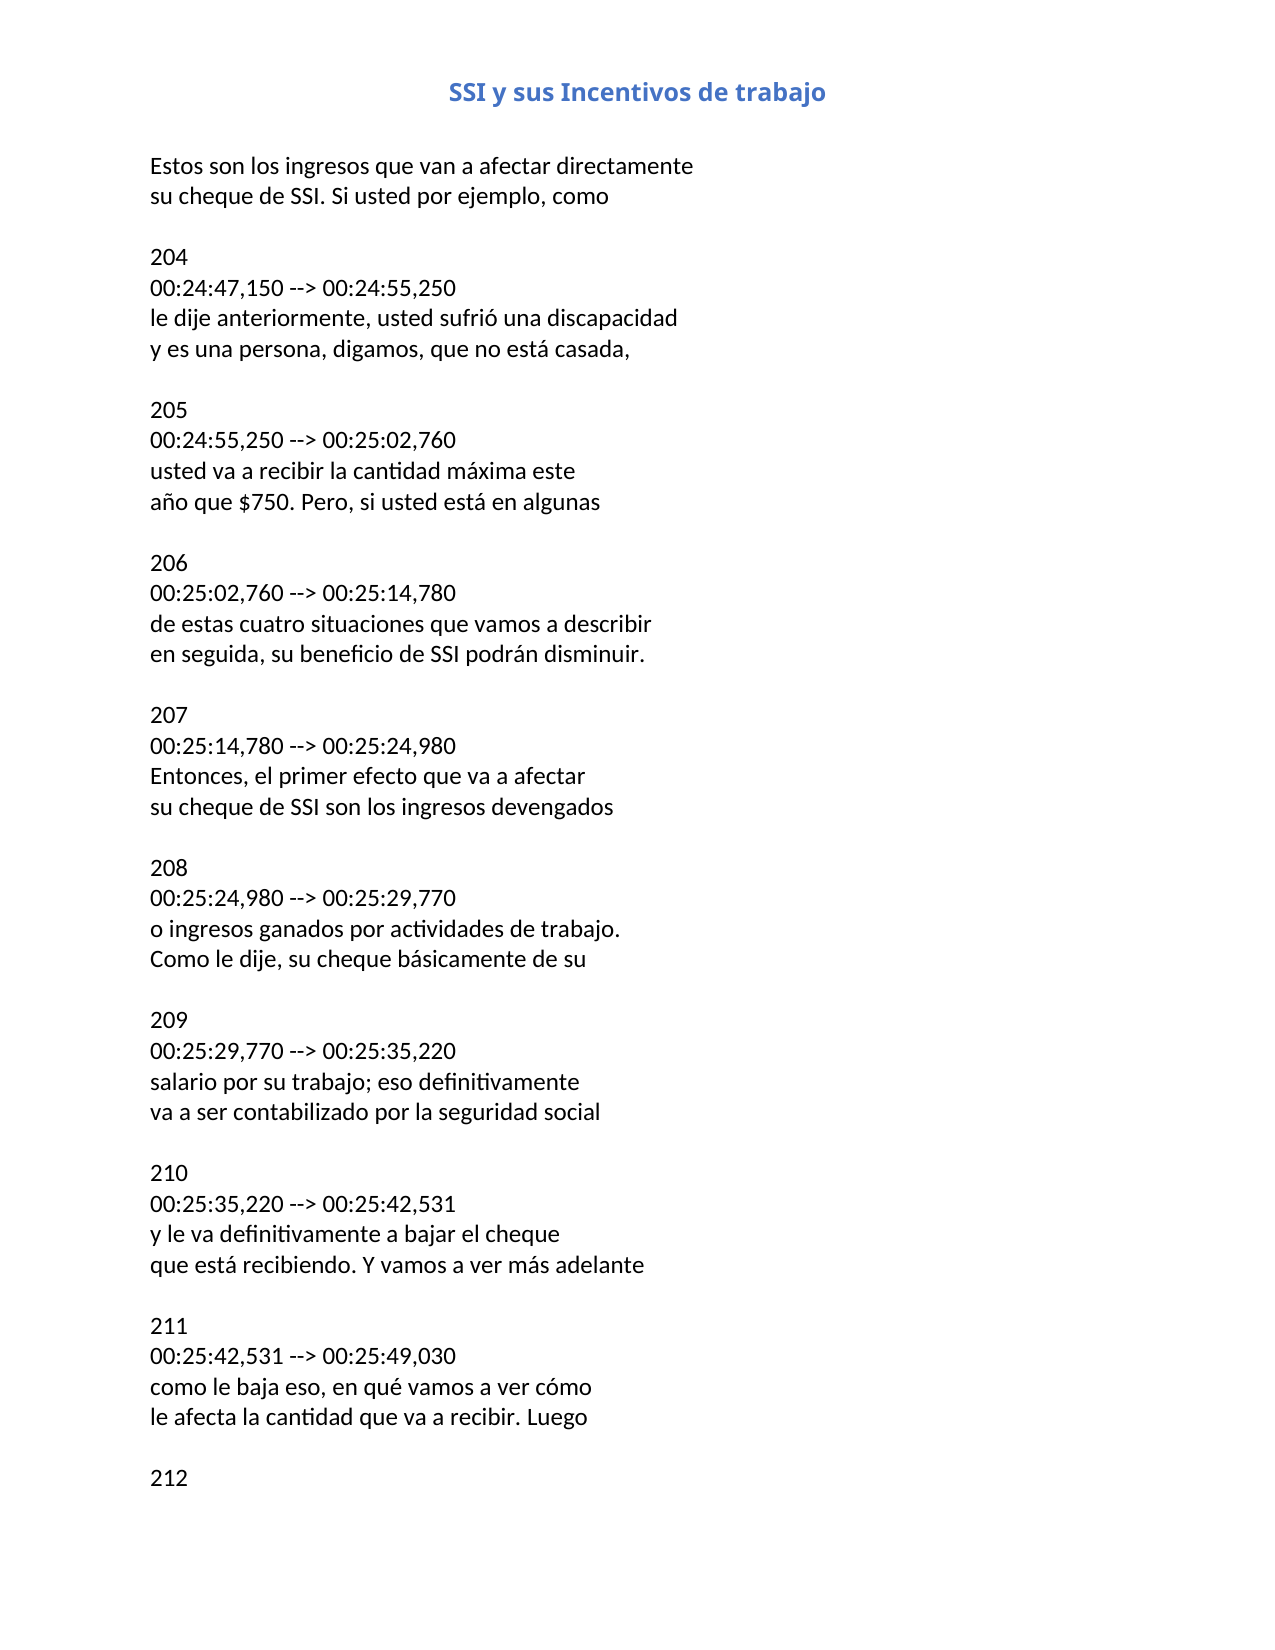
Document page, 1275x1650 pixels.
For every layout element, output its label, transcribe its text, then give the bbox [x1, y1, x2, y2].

text 00:25:29,770 --> 00:25:35,220 [150, 1035, 1125, 1066]
text 00:25:35,220 --> 00:25:42,531 [150, 1188, 1125, 1218]
text le dije anteriormente, usted sufrió una discapacidad [150, 303, 1125, 333]
text 205 [150, 394, 1125, 425]
text de estas cuatro situaciones que vamos a describir [150, 608, 1125, 638]
text 211 [150, 1310, 1125, 1340]
text Como le dije, su cheque básicamente de su [150, 943, 1125, 974]
text en seguida, su beneficio de SSI podrán disminuir. [150, 638, 1125, 669]
text o ingresos ganados por actividades de trabajo. [150, 913, 1125, 943]
text 206 [150, 547, 1125, 577]
text Entonces, el primer efecto que va a afectar [150, 760, 1125, 791]
text 204 [150, 242, 1125, 272]
text le afecta la cantidad que va a recibir. Luego [150, 1401, 1125, 1432]
text y es una persona, digamos, que no está casada, [150, 333, 1125, 364]
text Estos son los ingresos que van a afectar directamente [150, 150, 1125, 181]
text 00:25:24,980 --> 00:25:29,770 [150, 882, 1125, 913]
text salario por su trabajo; eso definitivamente [150, 1066, 1125, 1096]
text 208 [150, 852, 1125, 882]
text 00:25:02,760 --> 00:25:14,780 [150, 577, 1125, 608]
text año que $750. Pero, si usted está en algunas [150, 486, 1125, 516]
text 207 [150, 699, 1125, 730]
text que está recibiendo. Y vamos a ver más adelante [150, 1249, 1125, 1279]
text 00:24:47,150 --> 00:24:55,250 [150, 272, 1125, 303]
text 212 [150, 1462, 1125, 1493]
text 00:25:42,531 --> 00:25:49,030 [150, 1340, 1125, 1371]
text va a ser contabilizado por la seguridad social [150, 1096, 1125, 1127]
text como le baja eso, en qué vamos a ver cómo [150, 1371, 1125, 1401]
text 210 [150, 1157, 1125, 1188]
text y le va definitivamente a bajar el cheque [150, 1218, 1125, 1249]
text su cheque de SSI son los ingresos devengados [150, 791, 1125, 821]
text usted va a recibir la cantidad máxima este [150, 455, 1125, 486]
text su cheque de SSI. Si usted por ejemplo, como [150, 181, 1125, 211]
text 00:24:55,250 --> 00:25:02,760 [150, 425, 1125, 455]
text 00:25:14,780 --> 00:25:24,980 [150, 730, 1125, 760]
text 209 [150, 1004, 1125, 1035]
